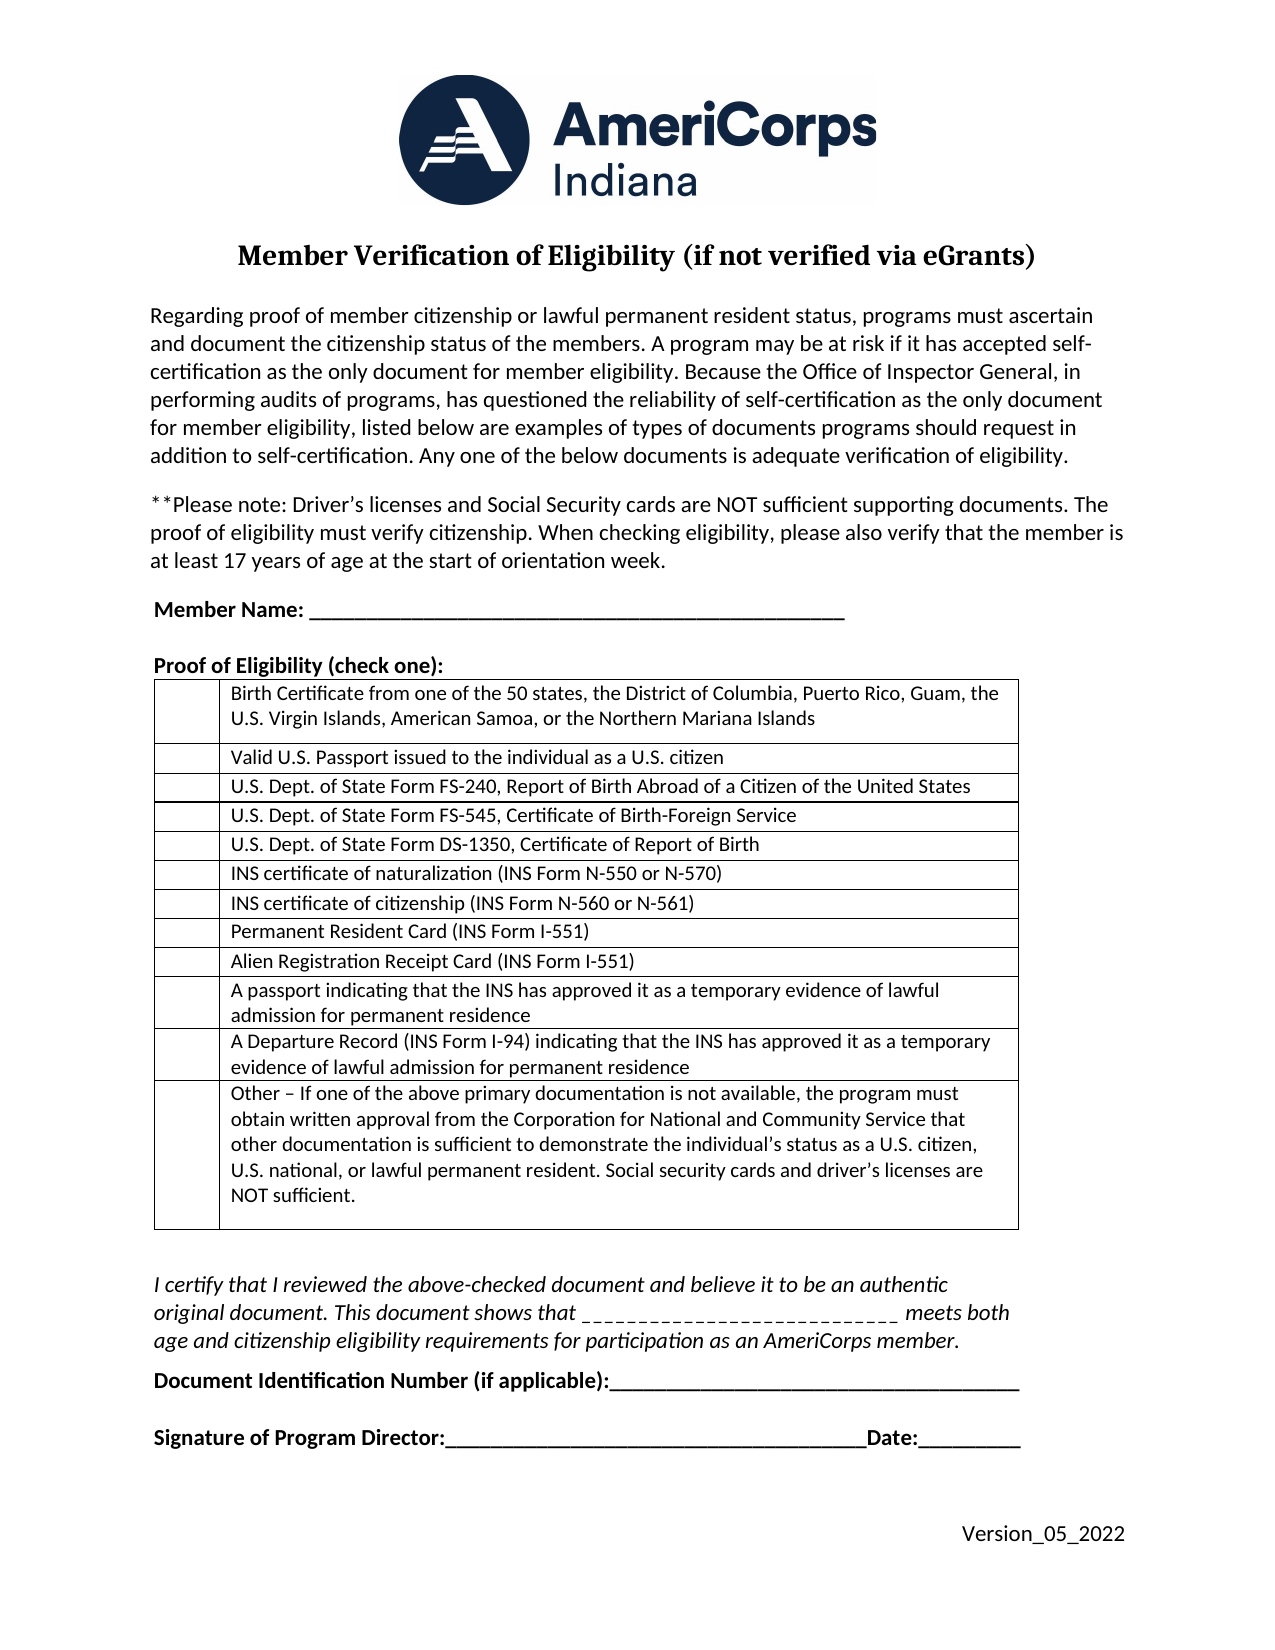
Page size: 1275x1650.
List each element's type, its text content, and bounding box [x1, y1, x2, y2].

text Member Verification of Eligibility (if not verified via eGrants) [150, 239, 1125, 273]
text **Please note: Driver’s licenses and Social Security cards are NOT sufficient supporting documents. The proof of eligibility must verify citizenship. When checking eligibility, please also verify that the member is at least 17 years of age at the start of orientation week. [150, 490, 1125, 574]
text Regarding proof of member citizenship or lawful permanent resident status, programs must ascertain and document the citizenship status of the members. A program may be at risk if it has accepted self-certification as the only document for member eligibility. Because the Office of Inspector General, in performing audits of programs, has questioned the reliability of self-certification as the only document for member eligibility, listed below are examples of types of documents programs should request in addition to self-certification. Any one of the below documents is adequate verification of eligibility. [150, 301, 1125, 469]
table_header Member Name: _______________________________________________ Proof of Eligibility (check one): I certify that I reviewed the above-checked document and believe it to be an authentic original document. This document shows that ____________________________ meets both age and citizenship eligibility requirements for participation as an AmeriCorps member. Document Identification Number (if applicable):____________________________________ Signature of Program Director:_____________________________________Date:_________ [143, 595, 1038, 1451]
picture [399, 75, 877, 206]
